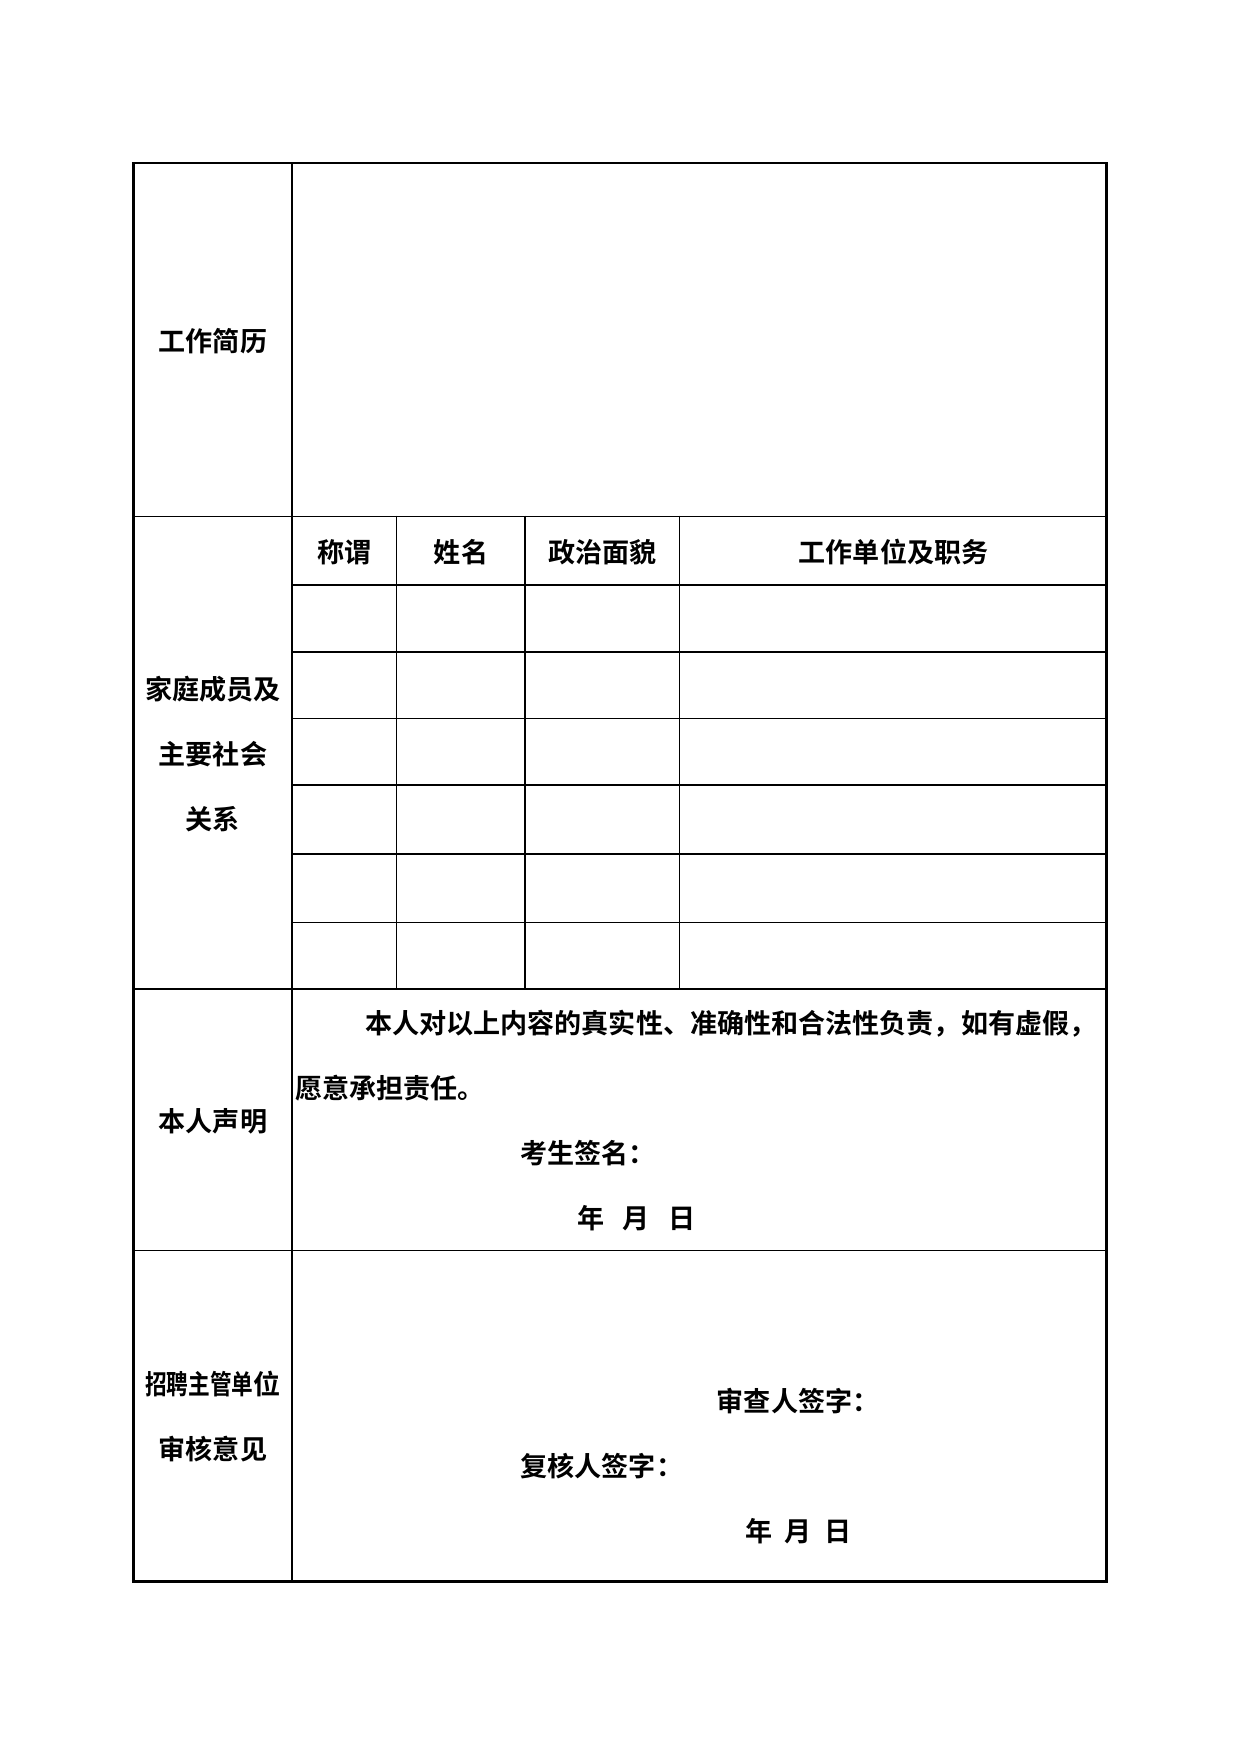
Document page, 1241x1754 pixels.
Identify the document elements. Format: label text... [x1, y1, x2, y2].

table_cell [293, 786, 396, 853]
table_cell [397, 586, 524, 651]
table_cell 姓名 [397, 517, 524, 584]
table_cell [397, 653, 524, 717]
table_cell [293, 719, 396, 784]
table_cell [680, 855, 1105, 922]
table_cell 工作简历 [135, 164, 291, 516]
table_cell [526, 923, 679, 988]
table_cell [526, 719, 679, 784]
table_cell [397, 786, 524, 853]
table_cell [397, 719, 524, 784]
table_cell [293, 855, 396, 922]
table_cell 审查人签字： 复核人签字： 年 月 日 [293, 1251, 1105, 1579]
table_cell [526, 653, 679, 717]
table_cell 招聘主管单位 审核意见 [135, 1251, 291, 1579]
table_cell [680, 586, 1105, 651]
table_cell [526, 586, 679, 651]
table_cell [293, 164, 1105, 516]
table_cell [680, 653, 1105, 717]
table_cell [293, 586, 396, 651]
table_cell 政治面貌 [526, 517, 679, 584]
table_cell 工作单位及职务 [680, 517, 1105, 584]
table_cell 称谓 [293, 517, 396, 584]
table_cell [680, 786, 1105, 853]
table_cell [293, 923, 396, 988]
table_cell [680, 719, 1105, 784]
table_cell [397, 923, 524, 988]
table_cell [293, 653, 396, 717]
table_cell 家庭成员及主要社会 关系 [135, 517, 291, 988]
table_cell 本人声明 [135, 990, 291, 1250]
table_cell [526, 855, 679, 922]
table_cell [397, 855, 524, 922]
table_cell [526, 786, 679, 853]
table_cell [680, 923, 1105, 988]
table_cell 本人对以上内容的真实性、准确性和合法性负责，如有虚假， 愿意承担责任。 考生签名： 年 月 日 [293, 990, 1105, 1250]
